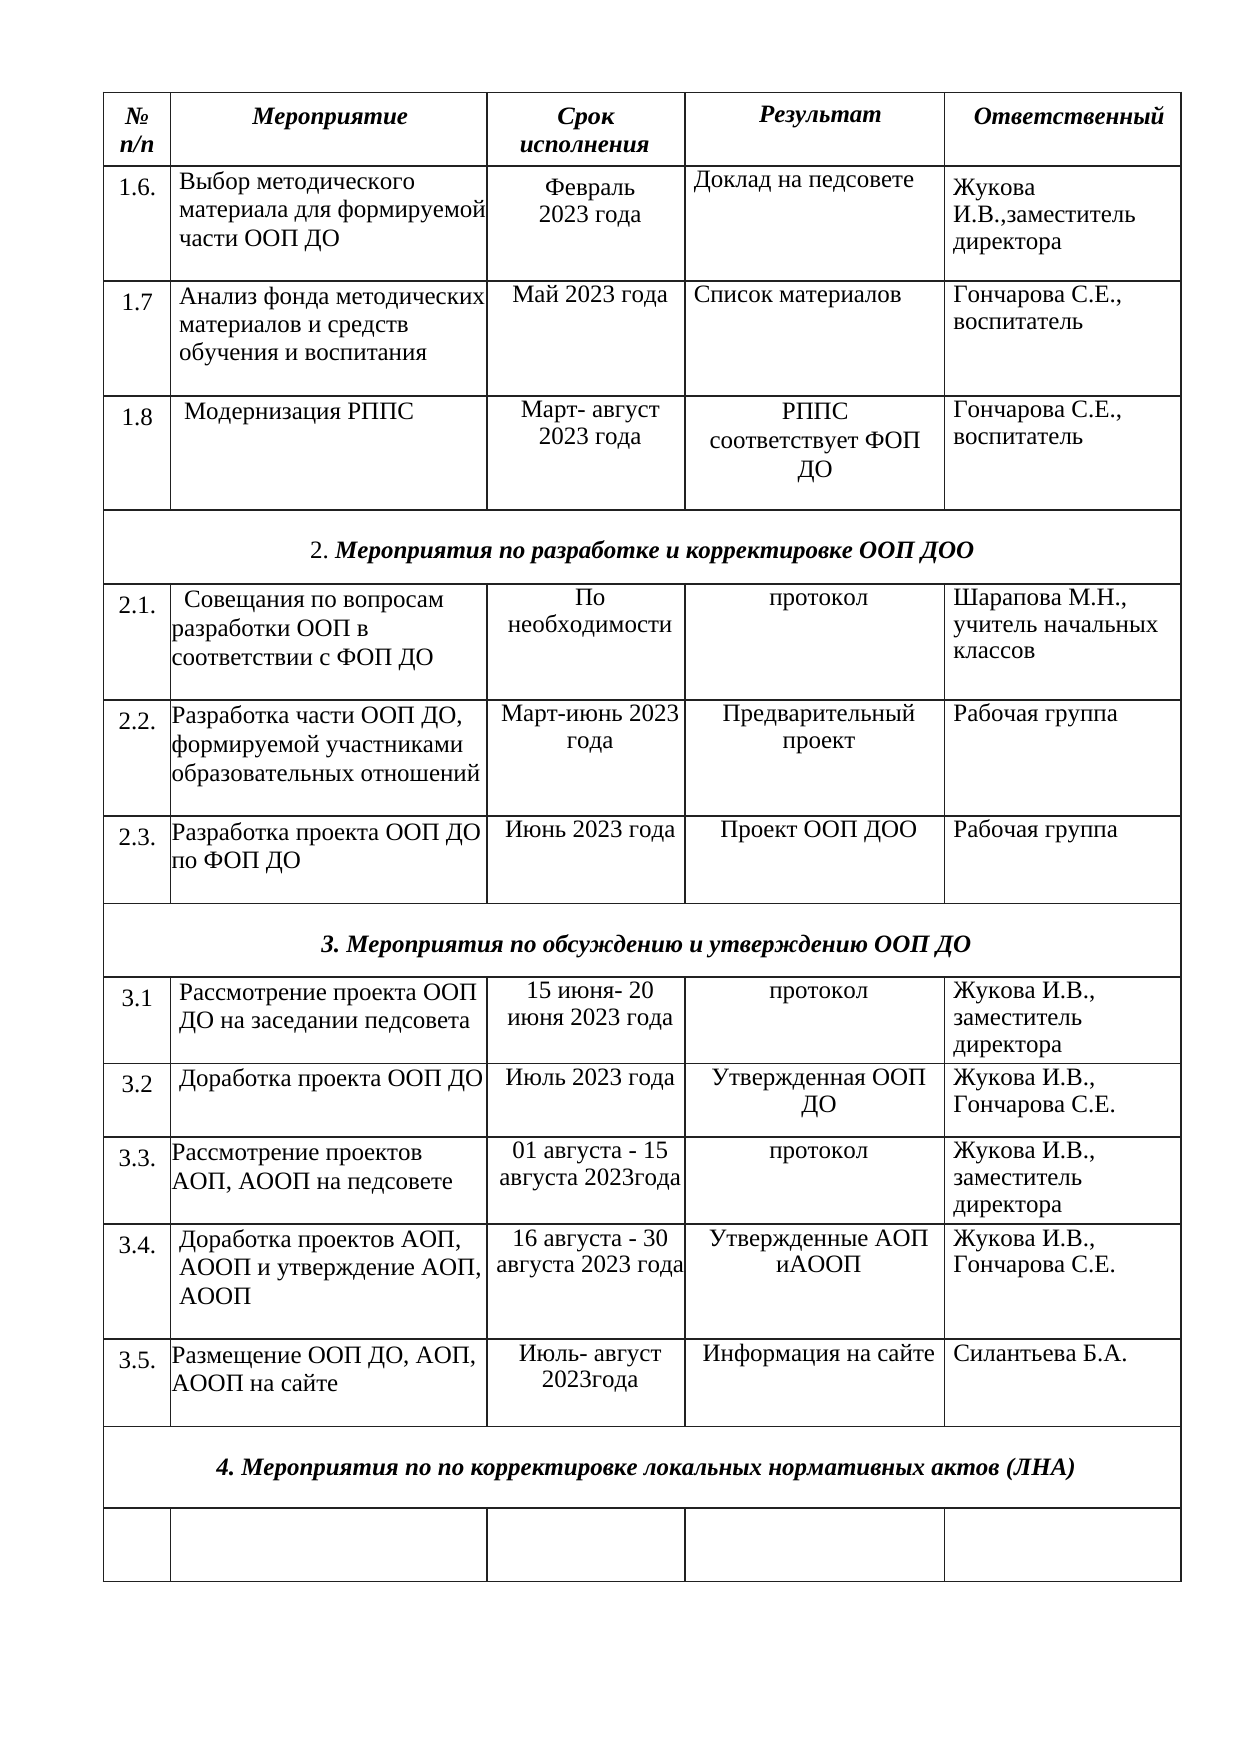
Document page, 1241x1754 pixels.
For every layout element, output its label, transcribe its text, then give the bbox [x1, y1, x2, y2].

table_cell 3.1 [104, 978, 170, 1062]
table_cell Рабочая группа [945, 701, 1180, 815]
table_cell протокол [686, 585, 944, 699]
table_cell 1.7 [104, 282, 170, 395]
table_cell 2.1. [104, 585, 170, 699]
table_cell 2.3. [104, 817, 170, 902]
table_cell Жукова И.В., заместитель директора [945, 1138, 1180, 1223]
table_cell Совещания по вопросам разработки ООП в соответствии с ФОП ДО [171, 585, 486, 699]
table_header Результат [686, 93, 944, 165]
table_cell [945, 1509, 1180, 1581]
table_cell Информация на сайте [686, 1340, 944, 1426]
table_cell [686, 1509, 944, 1581]
table_cell Мероприятия по разработке и корректировке ООП ДОО [104, 511, 1180, 583]
table_cell РППС соответствует ФОП ДО [686, 397, 944, 509]
table_cell Жукова И.В., заместитель директора [945, 978, 1180, 1062]
table_cell протокол [686, 978, 944, 1062]
table_cell Предварительный проект [686, 701, 944, 815]
table_cell 15 июня- 20 июня 2023 года [488, 978, 684, 1062]
table_cell Март-июнь 2023 года [488, 701, 684, 815]
table_cell 16 августа - 30 августа 2023 года [488, 1225, 684, 1338]
table_cell 3.4. [104, 1225, 170, 1338]
table_cell Рассмотрение проекта ООП ДО на заседании педсовета [171, 978, 486, 1062]
table_cell [171, 1509, 486, 1581]
table_cell Шарапова М.Н., учитель начальных классов [945, 585, 1180, 699]
table_cell 01 августа - 15 августа 2023года [488, 1138, 684, 1223]
table_cell Утвержденные АОП иАООП [686, 1225, 944, 1338]
table_cell Доработка проектов АОП, АООП и утверждение АОП, АООП [171, 1225, 486, 1338]
table_cell Рассмотрение проектов АОП, АООП на педсовете [171, 1138, 486, 1223]
table_cell Февраль 2023 года [488, 167, 684, 280]
table_cell протокол [686, 1138, 944, 1223]
table_cell 2.2. [104, 701, 170, 815]
table_cell 3. Мероприятия по обсуждению и утверждению ООП ДО [104, 904, 1180, 976]
table_cell Жукова И.В.,заместитель директора [945, 167, 1180, 280]
table_cell 4. Мероприятия по по корректировке локальных нормативных актов (ЛНА) [104, 1427, 1180, 1507]
table_cell Анализ фонда методических материалов и средств обучения и воспитания [171, 282, 486, 395]
table_cell Рабочая группа [945, 817, 1180, 902]
table_cell Жукова И.В., Гончарова С.Е. [945, 1225, 1180, 1338]
table_header Срок исполнения [488, 93, 684, 165]
table_cell Доклад на педсовете [686, 167, 944, 280]
table_cell Модернизация РППС [171, 397, 486, 509]
table_cell 3.3. [104, 1138, 170, 1223]
table_cell [104, 1509, 170, 1581]
table_cell 3.2 [104, 1064, 170, 1136]
table_cell Силантьева Б.А. [945, 1340, 1180, 1426]
table_header Ответственный [945, 93, 1180, 165]
table_cell Май 2023 года [488, 282, 684, 395]
table_cell 1.6. [104, 167, 170, 280]
table_cell [488, 1509, 684, 1581]
table_cell Разработка проекта ООП ДО по ФОП ДО [171, 817, 486, 902]
table_cell Гончарова С.Е., воспитатель [945, 282, 1180, 395]
table_cell Июль- август 2023года [488, 1340, 684, 1426]
table_cell 3.5. [104, 1340, 170, 1426]
table_header № п/п [104, 93, 170, 165]
table_header Мероприятие [171, 93, 486, 165]
table_cell Доработка проекта ООП ДО [171, 1064, 486, 1136]
table_cell Разработка части ООП ДО, формируемой участниками образовательных отношений [171, 701, 486, 815]
table_cell Июнь 2023 года [488, 817, 684, 902]
table_cell Размещение ООП ДО, АОП, АООП на сайте [171, 1340, 486, 1426]
table_cell Проект ООП ДОО [686, 817, 944, 902]
table_cell Список материалов [686, 282, 944, 395]
table_cell Июль 2023 года [488, 1064, 684, 1136]
table_cell Утвержденная ООП ДО [686, 1064, 944, 1136]
table_cell Гончарова С.Е., воспитатель [945, 397, 1180, 509]
table_cell По необходимости [488, 585, 684, 699]
table_cell Март- август 2023 года [488, 397, 684, 509]
table_cell Выбор методического материала для формируемой части ООП ДО [171, 167, 486, 280]
table_cell Жукова И.В., Гончарова С.Е. [945, 1064, 1180, 1136]
table_cell 1.8 [104, 397, 170, 509]
